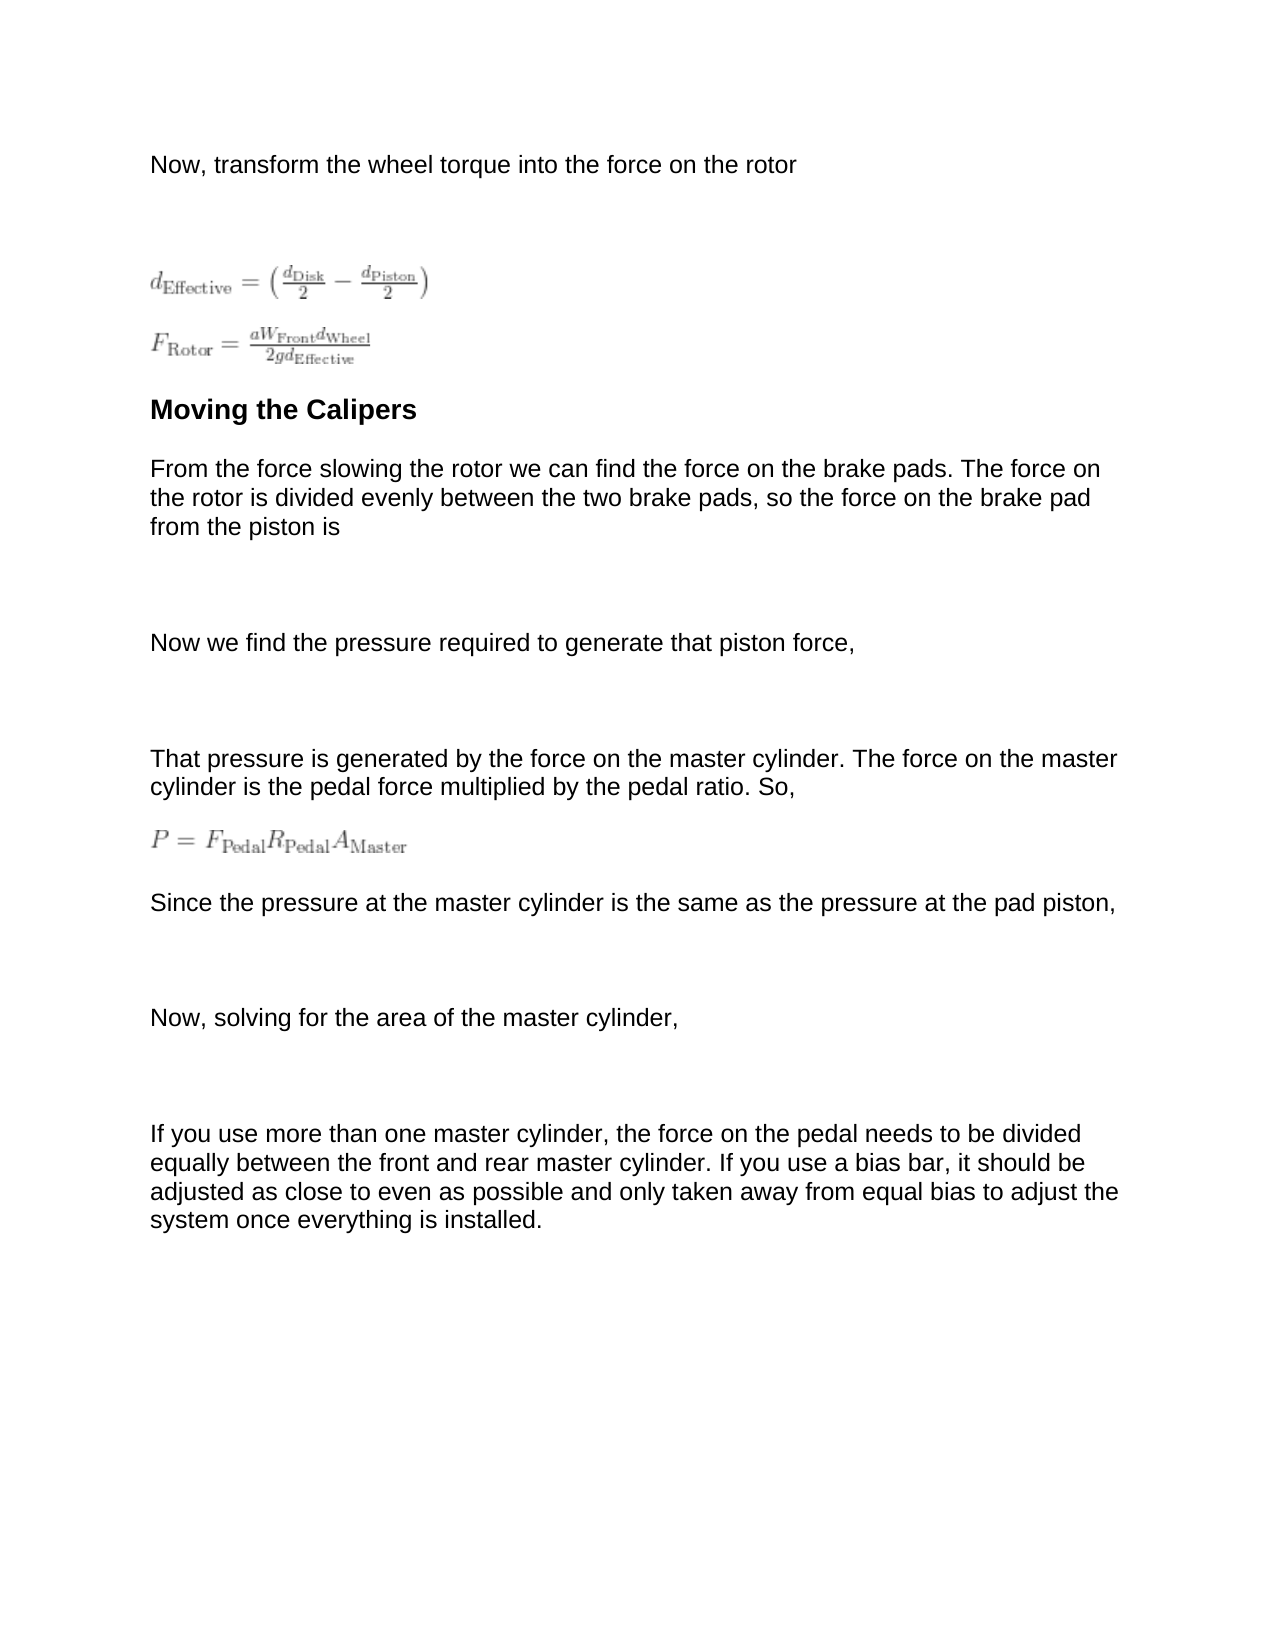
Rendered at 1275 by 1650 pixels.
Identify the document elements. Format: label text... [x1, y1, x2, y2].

text Moving the Calipers [150, 393, 1125, 425]
text Now, transform the wheel torque into the force on the rotor [150, 150, 1125, 179]
text If you use more than one master cylinder, the force on the pedal needs to be divided equally between the front and rear master cylinder. If you use a bias bar, it should be adjusted as close to even as possible and only taken away from equal bias to adjust the system once everything is installed. [150, 1119, 1125, 1234]
picture [150, 265, 429, 299]
text From the force slowing the rotor we can find the force on the brake pads. The force on the rotor is divided evenly between the two brake pads, so the force on the brake pad from the piston is [150, 454, 1125, 541]
text Now we find the pressure required to generate that piston force, [150, 628, 1125, 657]
picture [150, 327, 371, 364]
picture [150, 830, 408, 853]
text Since the pressure at the master cylinder is the same as the pressure at the pad piston, [150, 887, 1125, 916]
text Now, solving for the area of the master cylinder, [150, 1003, 1125, 1032]
text That pressure is generated by the force on the master cylinder. The force on the master cylinder is the pedal force multiplied by the pedal ratio. So, [150, 744, 1125, 801]
